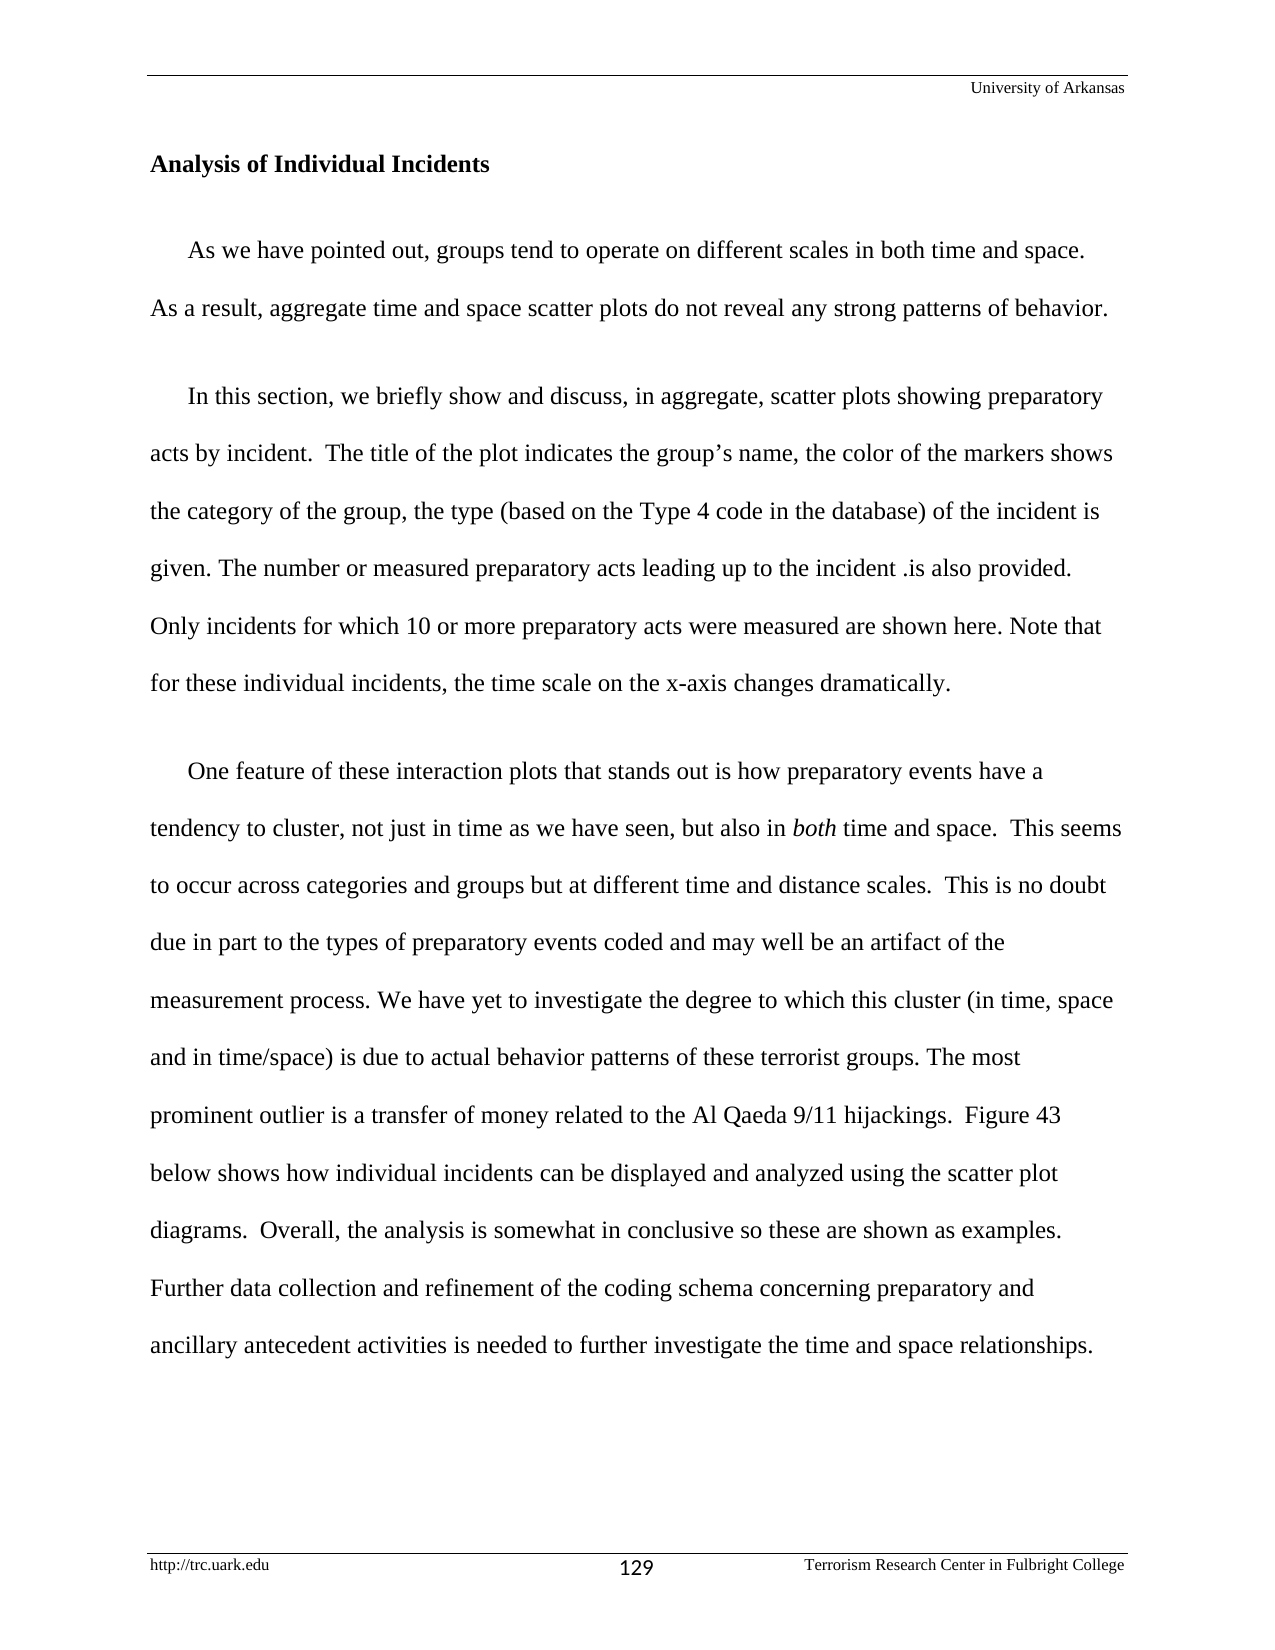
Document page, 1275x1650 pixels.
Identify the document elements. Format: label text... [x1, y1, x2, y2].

text prominent outlier is a transfer of money related to the Al Qaeda 9/11 hijackings. Figure 43 below shows how individual incidents can be displayed and analyzed using the scatter plot diagrams. Overall, the analysis is somewhat in conclusive so these are shown as examples. Further data collection and refinement of the coding schema concerning preparatory and ancillary antecedent activities is needed to further investigate the time and space relationships. [150, 1100, 1100, 1359]
text In this section, we briefly show and discuss, in aggregate, scatter plots showing preparatory acts by incident. The title of the plot indicates the group’s name, the color of the markers shows the category of the group, the type (based on the Type 4 code in the database) of the incident is given. The number or measured preparatory acts leading up to the incident .is also provided. Only incidents for which 10 or more preparatory acts were measured are shown here. Note that for these individual incidents, the time scale on the x-axis changes dramatically. [150, 381, 1120, 697]
text One feature of these interaction plots that stands out is how preparatory events have a tendency to cluster, not just in time as we have seen, but also in both time and space. This seems to occur across categories and groups but at different time and distance scales. This is no doubt due in part to the types of preparatory events coded and may well be an artifact of the measurement process. We have yet to investigate the degree to which this cluster (in time, space and in time/space) is due to actual behavior patterns of these terrorist groups. The most [150, 756, 1127, 1071]
text Analysis of Individual Incidents [150, 149, 1142, 178]
text As we have pointed out, groups tend to operate on different scales in both time and space. As a result, aggregate time and space scatter plots do not reveal any strong patterns of behavior. [150, 236, 1114, 322]
